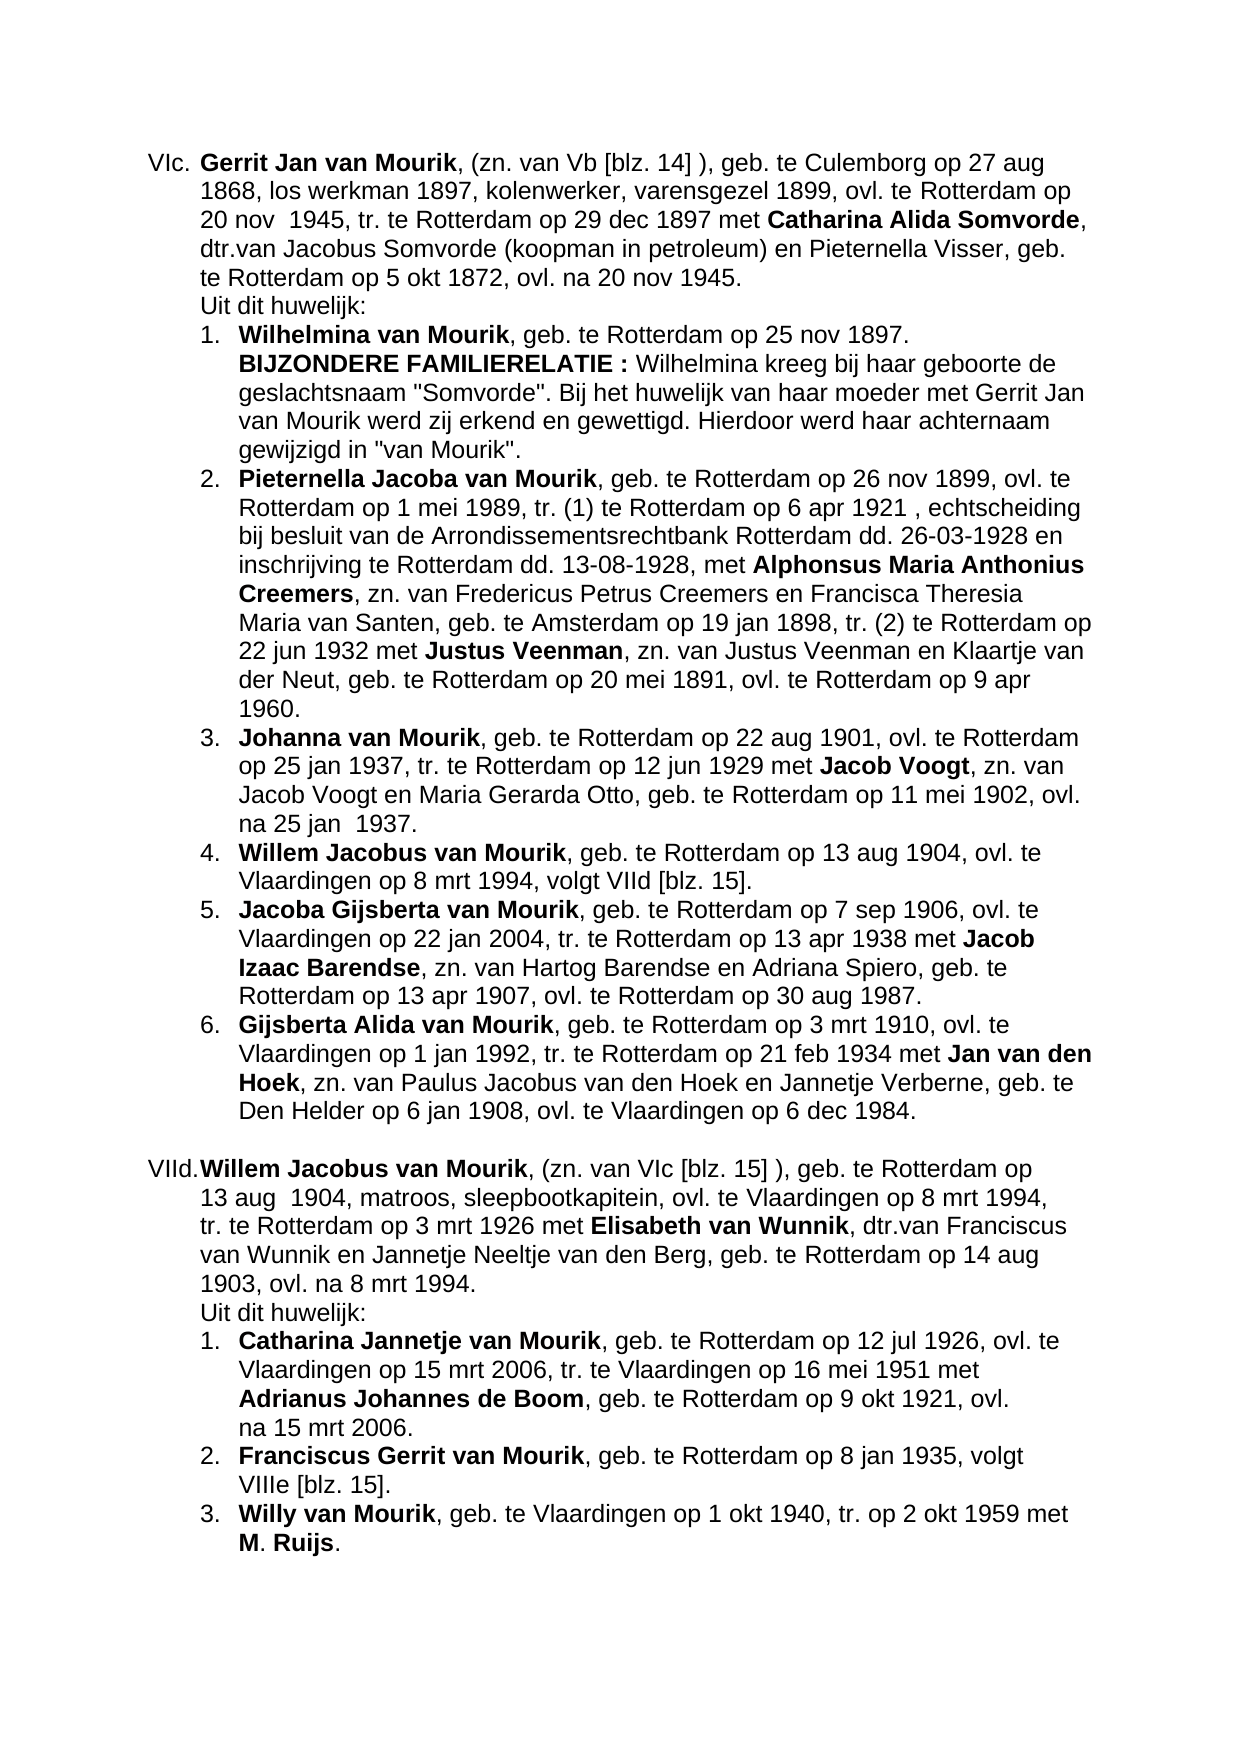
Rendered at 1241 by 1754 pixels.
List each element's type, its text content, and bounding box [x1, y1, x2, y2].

text Uit dit huwelijk: [148, 1298, 1093, 1326]
text 1. Catharina Jannetje van Mourik, geb. te Rotterdam op 12 jul 1926, ovl. te Vlaardingen op 15 mrt 2006, tr. te Vlaardingen op 16 mei 1951 met Adrianus Johannes de Boom, geb. te Rotterdam op 9 okt 1921, ovl. na 15 mrt 2006. [200, 1326, 1093, 1441]
text 6. Gijsberta Alida van Mourik, geb. te Rotterdam op 3 mrt 1910, ovl. te Vlaardingen op 1 jan 1992, tr. te Rotterdam op 21 feb 1934 met Jan van den Hoek, zn. van Paulus Jacobus van den Hoek en Jannetje Verberne, geb. te Den Helder op 6 jan 1908, ovl. te Vlaardingen op 6 dec 1984. [200, 1010, 1093, 1125]
text VIId. Willem Jacobus van Mourik, (zn. van VIc [blz. 15] ), geb. te Rotterdam op 13 aug 1904, matroos, sleepbootkapitein, ovl. te Vlaardingen op 8 mrt 1994, tr. te Rotterdam op 3 mrt 1926 met Elisabeth van Wunnik, dtr.van Franciscus van Wunnik en Jannetje Neeltje van den Berg, geb. te Rotterdam op 14 aug 1903, ovl. na 8 mrt 1994. [148, 1154, 1093, 1298]
text 3. Willy van Mourik, geb. te Vlaardingen op 1 okt 1940, tr. op 2 okt 1959 met M. Ruijs. [200, 1499, 1093, 1556]
text 3. Johanna van Mourik, geb. te Rotterdam op 22 aug 1901, ovl. te Rotterdam op 25 jan 1937, tr. te Rotterdam op 12 jun 1929 met Jacob Voogt, zn. van Jacob Voogt en Maria Gerarda Otto, geb. te Rotterdam op 11 mei 1902, ovl. na 25 jan 1937. [200, 723, 1093, 838]
text 5. Jacoba Gijsberta van Mourik, geb. te Rotterdam op 7 sep 1906, ovl. te Vlaardingen op 22 jan 2004, tr. te Rotterdam op 13 apr 1938 met Jacob Izaac Barendse, zn. van Hartog Barendse en Adriana Spiero, geb. te Rotterdam op 13 apr 1907, ovl. te Rotterdam op 30 aug 1987. [200, 895, 1093, 1010]
text 2. Pieternella Jacoba van Mourik, geb. te Rotterdam op 26 nov 1899, ovl. te Rotterdam op 1 mei 1989, tr. (1) te Rotterdam op 6 apr 1921 , echtscheiding bij besluit van de Arrondissementsrechtbank Rotterdam dd. 26-03-1928 en inschrijving te Rotterdam dd. 13-08-1928, met Alphonsus Maria Anthonius Creemers, zn. van Fredericus Petrus Creemers en Francisca Theresia Maria van Santen, geb. te Amsterdam op 19 jan 1898, tr. (2) te Rotterdam op 22 jun 1932 met Justus Veenman, zn. van Justus Veenman en Klaartje van der Neut, geb. te Rotterdam op 20 mei 1891, ovl. te Rotterdam op 9 apr 1960. [200, 464, 1093, 723]
text 2. Franciscus Gerrit van Mourik, geb. te Rotterdam op 8 jan 1935, volgt VIIIe [blz. 15]. [200, 1441, 1093, 1499]
text 1. Wilhelmina van Mourik, geb. te Rotterdam op 25 nov 1897. [200, 320, 1093, 349]
text BIJZONDERE FAMILIERELATIE : Wilhelmina kreeg bij haar geboorte de geslachtsnaam "Somvorde". Bij het huwelijk van haar moeder met Gerrit Jan van Mourik werd zij erkend en gewettigd. Hierdoor werd haar achternaam gewijzigd in "van Mourik". [200, 349, 1093, 464]
text 4. Willem Jacobus van Mourik, geb. te Rotterdam op 13 aug 1904, ovl. te Vlaardingen op 8 mrt 1994, volgt VIId [blz. 15]. [200, 838, 1093, 895]
text VIc. Gerrit Jan van Mourik, (zn. van Vb [blz. 14] ), geb. te Culemborg op 27 aug 1868, los werkman 1897, kolenwerker, varensgezel 1899, ovl. te Rotterdam op 20 nov 1945, tr. te Rotterdam op 29 dec 1897 met Catharina Alida Somvorde, dtr.van Jacobus Somvorde (koopman in petroleum) en Pieternella Visser, geb. te Rotterdam op 5 okt 1872, ovl. na 20 nov 1945. [148, 148, 1093, 291]
text Uit dit huwelijk: [148, 291, 1093, 320]
